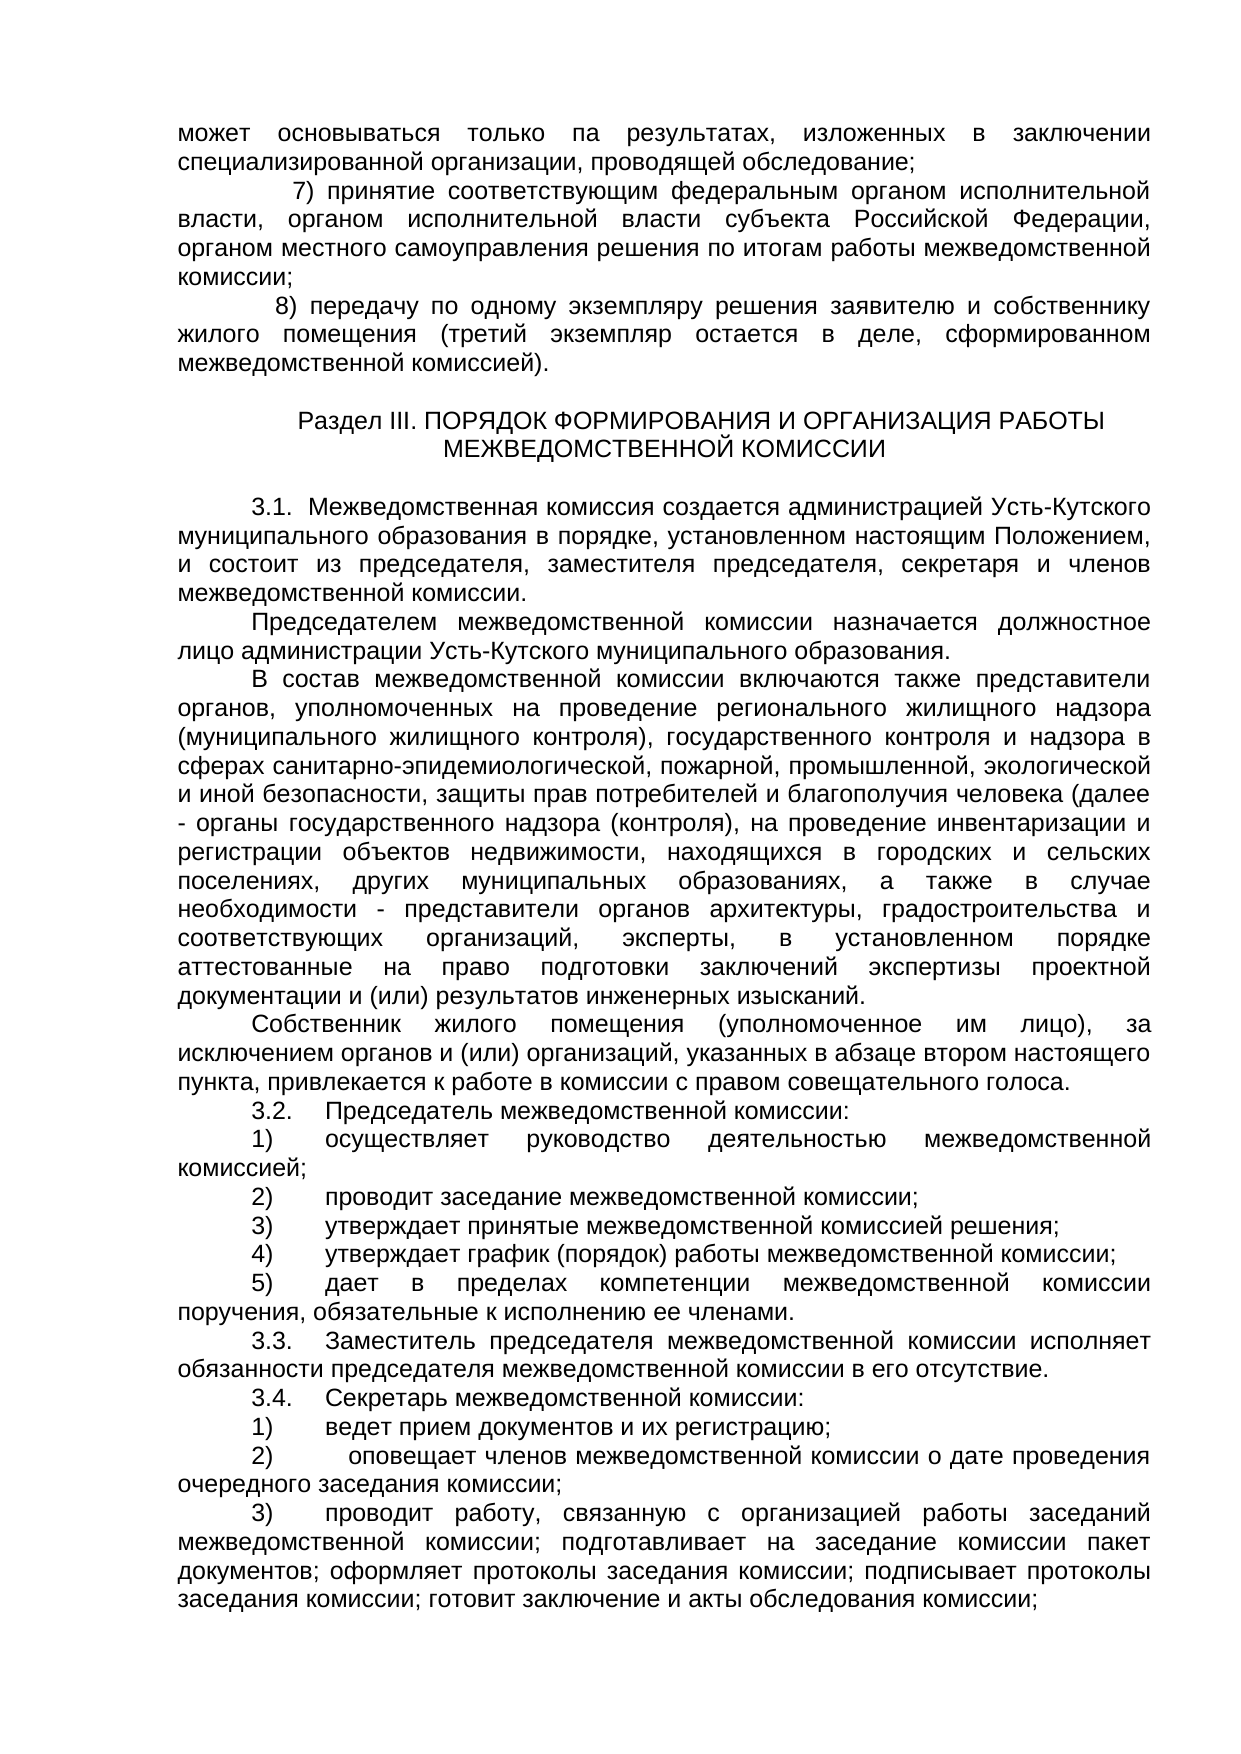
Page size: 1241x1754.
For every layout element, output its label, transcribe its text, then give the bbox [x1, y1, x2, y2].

text Раздел III. ПОРЯДОК ФОРМИРОВАНИЯ И ОРГАНИЗАЦИЯ РАБОТЫ МЕЖВЕДОМСТВЕННОЙ КОМИССИИ [177, 406, 1152, 463]
text Собственник жилого помещения (уполномоченное им лицо), за исключением органов и (или) организаций, указанных в абзаце втором настоящего пункта, привлекается к работе в комиссии с правом совещательного голоса. [177, 1009, 1152, 1096]
list Заместитель председателя межведомственной комиссии исполняет обязанности председателя межведомственной комиссии в его отсутствие. [177, 1326, 1152, 1383]
list проводит заседание межведомственной комиссии; [177, 1182, 1152, 1211]
list утверждает график (порядок) работы межведомственной комиссии; [177, 1239, 1152, 1268]
text 7) принятие соответствующим федеральным органом исполнительной власти, органом исполнительной власти субъекта Российской Федерации, органом местного самоуправления решения по итогам работы межведомственной комиссии; [177, 176, 1152, 291]
list утверждает принятые межведомственной комиссией решения; [177, 1211, 1152, 1239]
list оповещает членов межведомственной комиссии о дате проведения очередного заседания комиссии; [177, 1441, 1152, 1498]
list Межведомственная комиссия создается администрацией Усть-Кутского муниципального образования в порядке, установленном настоящим Положением, и состоит из председателя, заместителя председателя, секретаря и членов межведомственной комиссии. [177, 492, 1152, 607]
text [177, 118, 1152, 176]
text 8) передачу по одному экземпляру решения заявителю и собственнику жилого помещения (третий экземпляр остается в деле, сформированном межведомственной комиссией). [177, 291, 1152, 377]
list дает в пределах компетенции межведомственной комиссии поручения, обязательные к исполнению ее членами. [177, 1268, 1152, 1326]
list проводит работу, связанную с организацией работы заседаний межведомственной комиссии; подготавливает на заседание комиссии пакет документов; оформляет протоколы заседания комиссии; подписывает протоколы заседания комиссии; готовит заключение и акты обследования комиссии; [177, 1498, 1152, 1613]
text В состав межведомственной комиссии включаются также представители органов, уполномоченных на проведение регионального жилищного надзора (муниципального жилищного контроля), государственного контроля и надзора в сферах санитарно-эпидемиологической, пожарной, промышленной, экологической и иной безопасности, защиты прав потребителей и благополучия человека (далее - органы государственного надзора (контроля), на проведение инвентаризации и регистрации объектов недвижимости, находящихся в городских и сельских поселениях, других муниципальных образованиях, а также в случае необходимости - представители органов архитектуры, градостроительства и соответствующих организаций, эксперты, в установленном порядке aттестованные на право подготовки заключений экспертизы проектной документации и (или) результатов инженерных изысканий. [177, 664, 1152, 1009]
list осуществляет руководство деятельностью межведомственной комиссией; [177, 1124, 1152, 1182]
list ведет прием документов и их регистрацию; [177, 1412, 1152, 1441]
text Председателем межведомственной комиссии назначается должностное лицо администрации Усть-Кутского муниципального образования. [177, 607, 1152, 664]
list Председатель межведомственной комиссии: [177, 1096, 1152, 1124]
list Секретарь межведомственной комиссии: [177, 1383, 1152, 1412]
